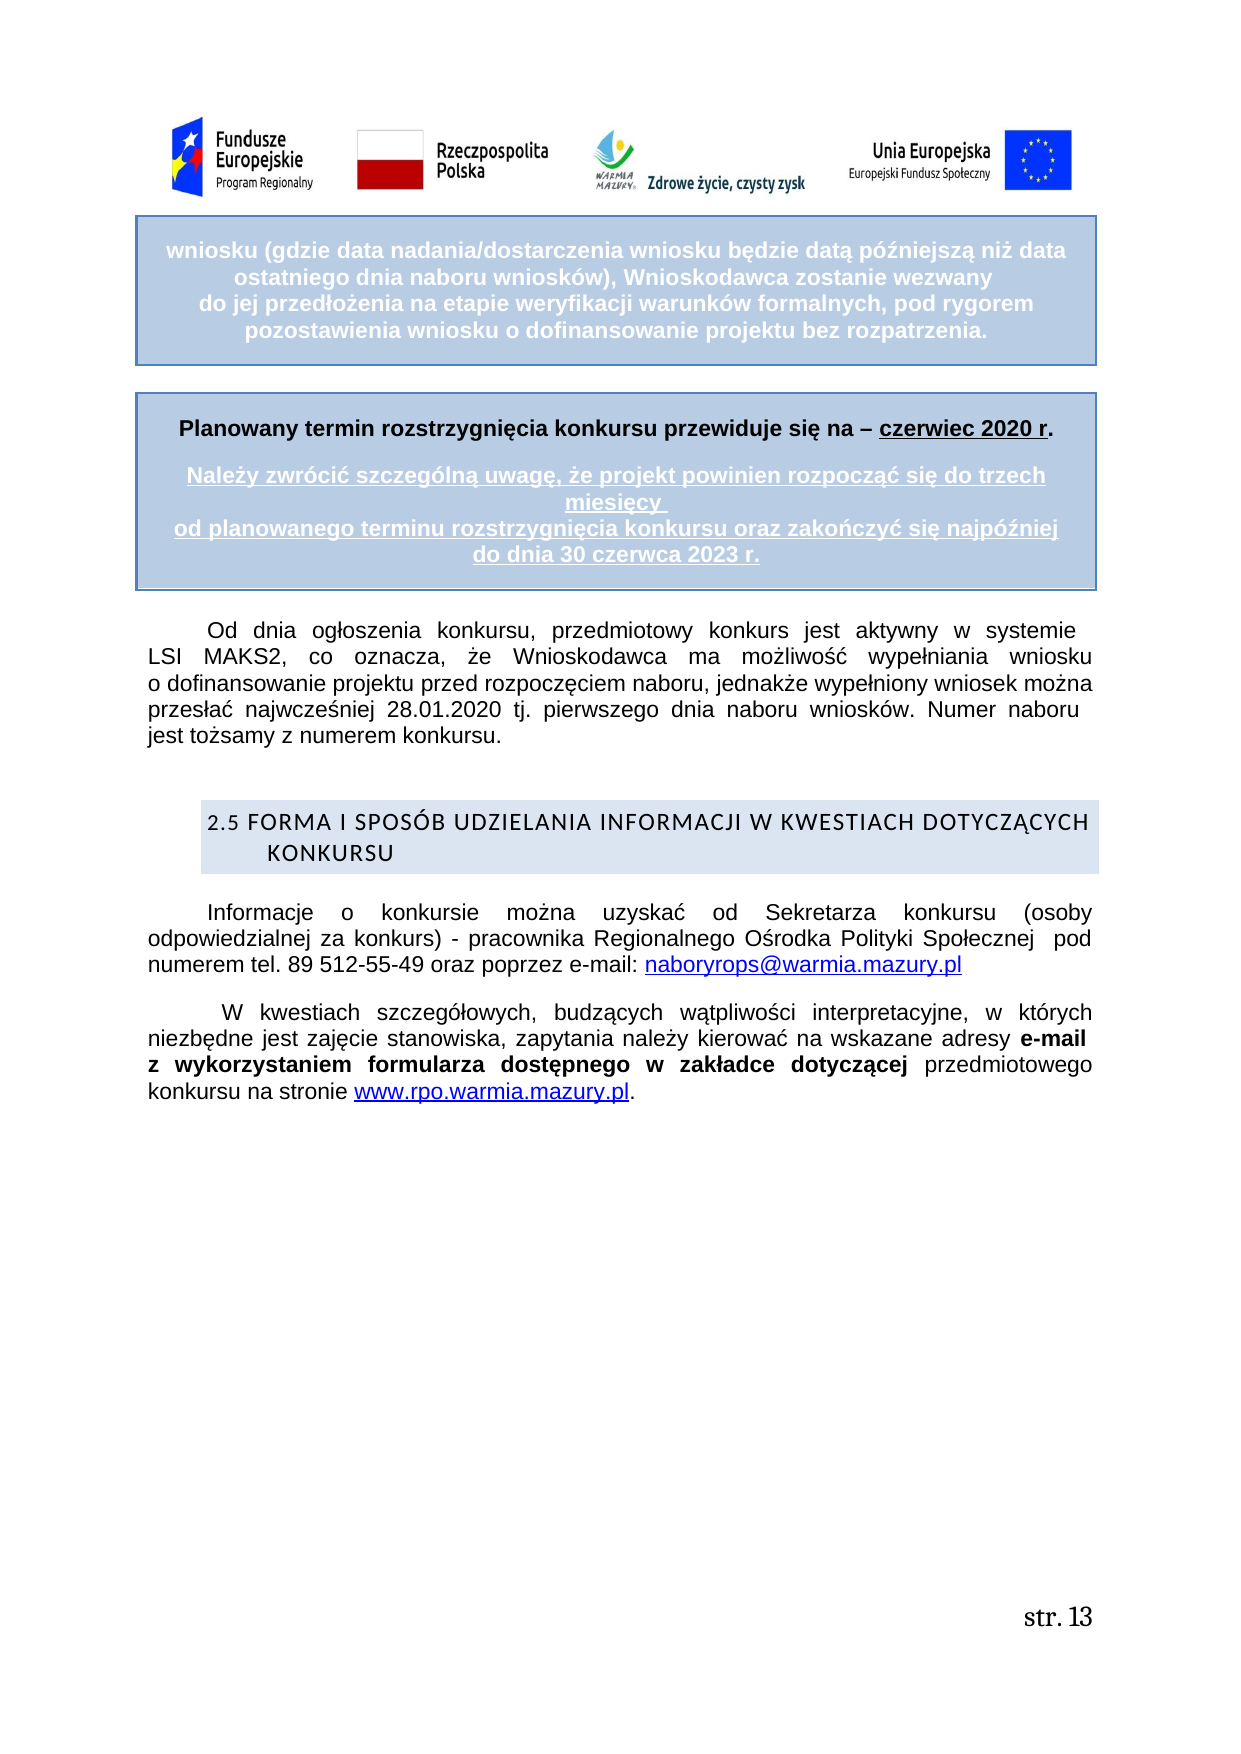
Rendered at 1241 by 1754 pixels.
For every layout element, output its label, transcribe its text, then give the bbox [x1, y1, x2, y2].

table_header Planowany termin rozstrzygnięcia konkursu przewiduje się na – czerwiec 2020 r. Należy zwrócić szczególną uwagę, że projekt powinien rozpocząć się do trzech miesięcy od planowanego terminu rozstrzygnięcia konkursu oraz zakończyć się najpóźniej do dnia 30 czerwca 2023 r. [138, 394, 1095, 588]
text W kwestiach szczegółowych, budzących wątpliwości interpretacyjne, w których niezbędne jest zajęcie stanowiska, zapytania należy kierować na wskazane adresy e-mail z wykorzystaniem formularza dostępnego w zakładce dotyczącej przedmiotowego konkursu na stronie www.rpo.warmia.mazury.pl. [148, 998, 1093, 1104]
text Informacje o konkursie można uzyskać od Sekretarza konkursu (osoby odpowiedzialnej za konkurs) - pracownika Regionalnego Ośrodka Polityki Społecznej pod numerem tel. 89 512-55-49 oraz poprzez e-mail: naboryrops@warmia.mazury.pl [148, 899, 1093, 978]
picture [147, 94, 1093, 215]
text Od dnia ogłoszenia konkursu, przedmiotowy konkurs jest aktywny w systemie LSI MAKS2, co oznacza, że Wnioskodawca ma możliwość wypełniania wniosku o dofinansowanie projektu przed rozpoczęciem naboru, jednakże wypełniony wniosek można przesłać najwcześniej 28.01.2020 tj. pierwszego dnia naboru wniosków. Numer naboru jest tożsamy z numerem konkursu. [148, 617, 1093, 749]
subtitle Forma i sposób udzielania informacji w kwestiach dotyczących konkursu [207, 806, 1093, 867]
